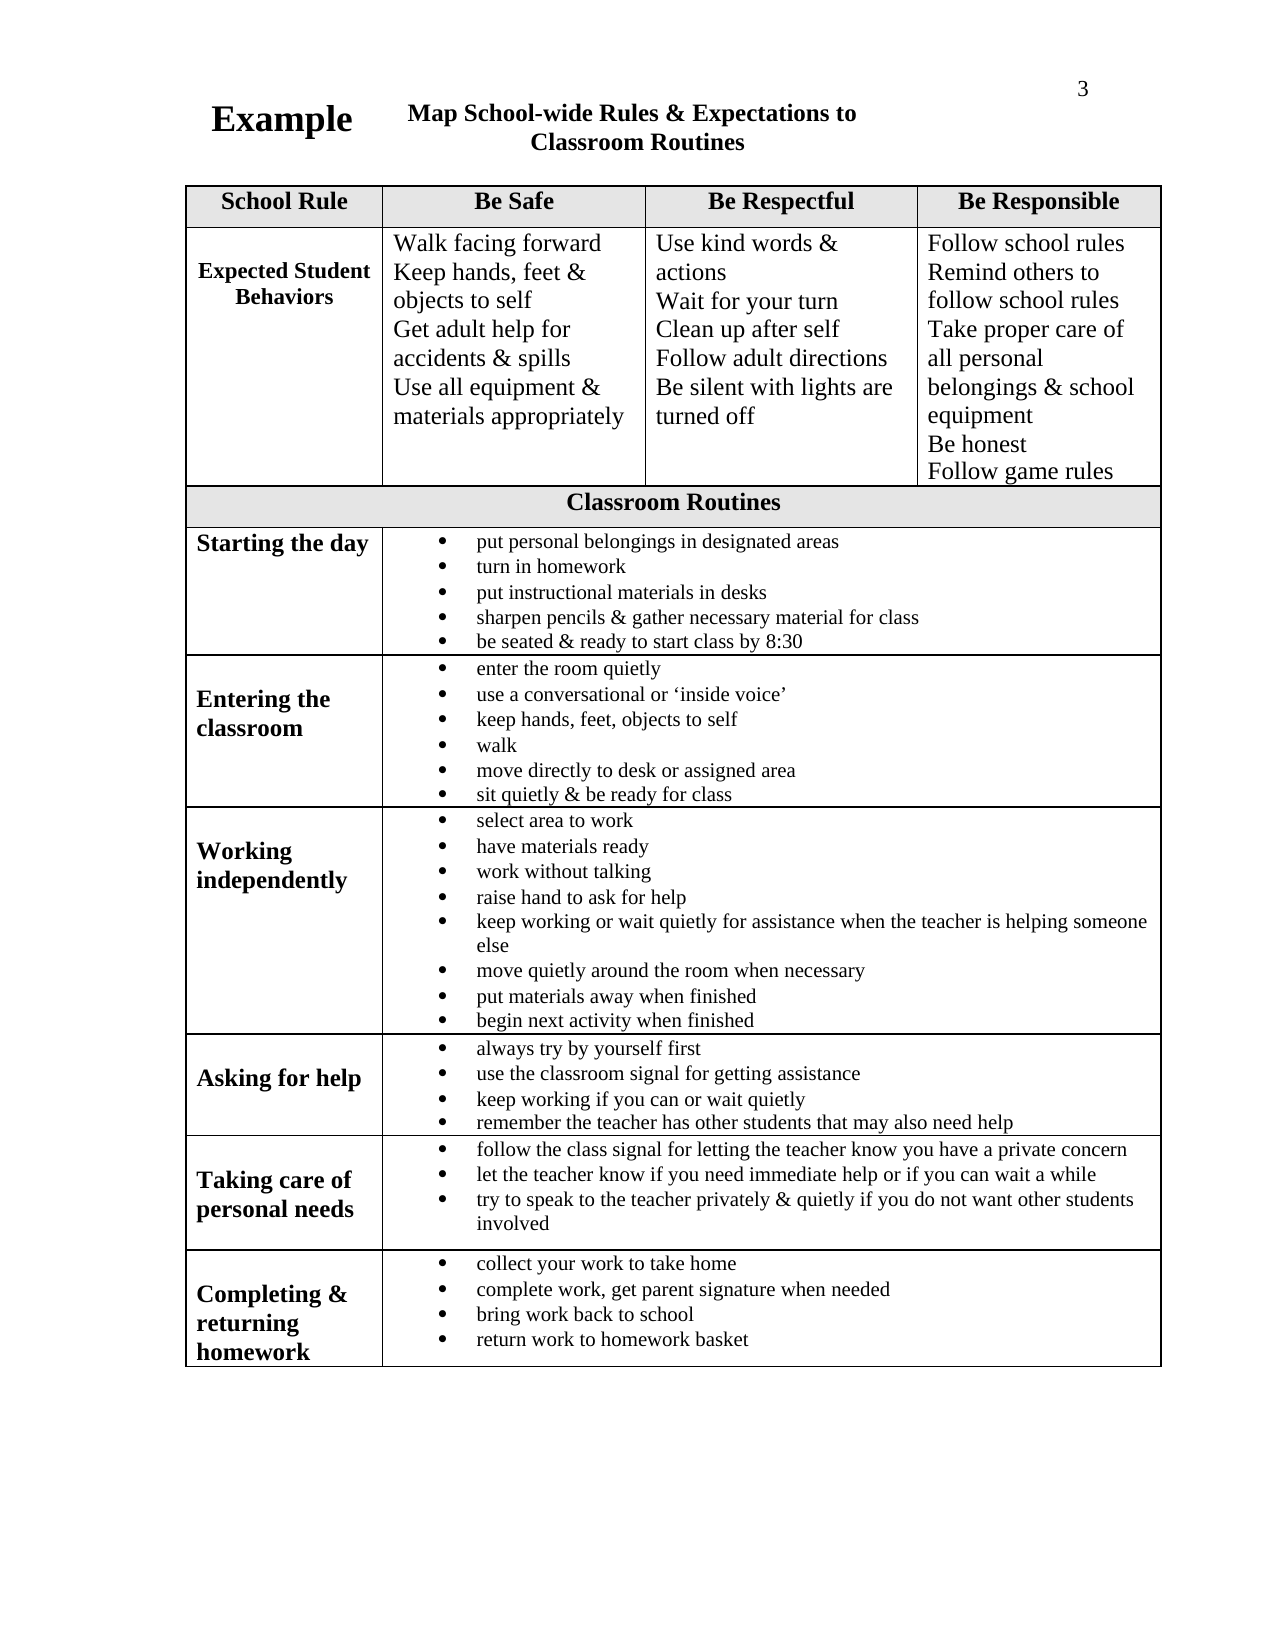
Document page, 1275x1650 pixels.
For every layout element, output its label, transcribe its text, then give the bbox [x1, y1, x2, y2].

table_cell Taking care of personal needs [187, 1136, 382, 1249]
table_cell Classroom Routines [187, 487, 1160, 527]
table_cell put personal belongings in designated areas turn in homework put instructional materials in desks sharpen pencils & gather necessary material for class be seated & ready to start class by 8:30 [383, 528, 1160, 654]
table_cell Entering the classroom [187, 656, 382, 806]
table_cell Starting the day [187, 528, 382, 654]
table_header School Rule [187, 187, 382, 227]
table_header Be Respectful [646, 187, 917, 227]
text Map School-wide Rules & Expectations to Classroom Routines [407, 98, 859, 156]
table_header Be Responsible [918, 187, 1160, 227]
table_cell enter the room quietly use a conversational or ‘inside voice’ keep hands, feet, objects to self walk move directly to desk or assigned area sit quietly & be ready for class [383, 656, 1160, 806]
table_cell Use kind words & actions Wait for your turn Clean up after self Follow adult directions Be silent with lights are turned off [646, 228, 917, 485]
table_cell Asking for help [187, 1035, 382, 1134]
table_cell Working independently [187, 808, 382, 1033]
table_cell Follow school rules Remind others to follow school rules Take proper care of all personal belongings & school equipment Be honest Follow game rules [918, 228, 1160, 485]
table_cell Expected Student Behaviors [187, 228, 382, 485]
table_cell Completing & returning homework [187, 1251, 382, 1366]
table_header Be Safe [383, 187, 645, 227]
table_cell follow the class signal for letting the teacher know you have a private concern let the teacher know if you need immediate help or if you can wait a while try to speak to the teacher privately & quietly if you do not want other students involved [383, 1136, 1160, 1249]
table_cell always try by yourself first use the classroom signal for getting assistance keep working if you can or wait quietly remember the teacher has other students that may also need help [383, 1035, 1160, 1134]
table_cell select area to work have materials ready work without talking raise hand to ask for help keep working or wait quietly for assistance when the teacher is helping someone else move quietly around the room when necessary put materials away when finished begin next activity when finished [383, 808, 1160, 1033]
table_cell collect your work to take home complete work, get parent signature when needed bring work back to school return work to homework basket [383, 1251, 1160, 1366]
table_cell Walk facing forward Keep hands, feet & objects to self Get adult help for accidents & spills Use all equipment & materials appropriately [383, 228, 645, 485]
